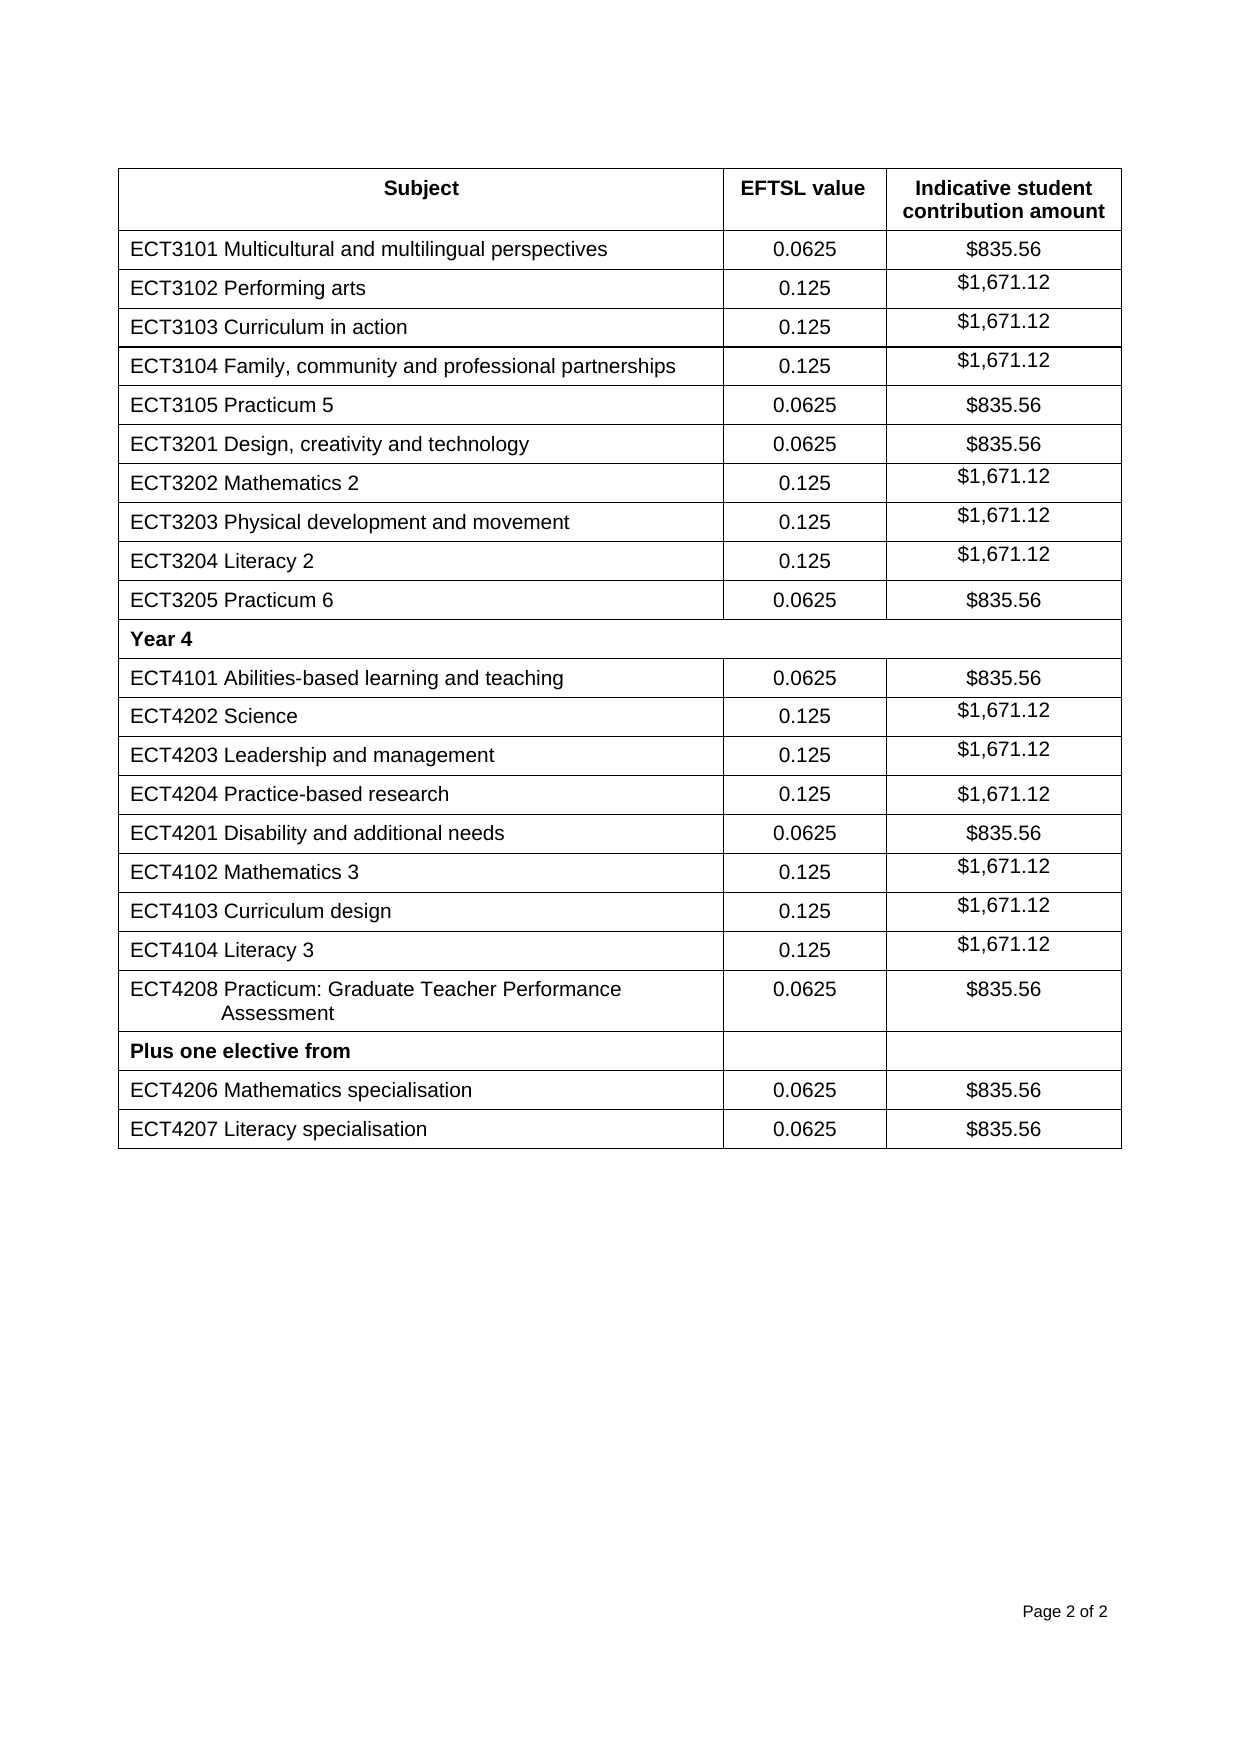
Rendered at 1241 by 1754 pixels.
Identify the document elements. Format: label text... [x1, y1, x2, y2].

table_cell ECT4102 Mathematics 3 [119, 854, 723, 892]
table_cell 0.125 [724, 776, 886, 814]
table_cell 0.0625 [724, 1071, 886, 1109]
table_cell $1,671.12 [887, 854, 1121, 892]
table_cell [724, 1032, 886, 1070]
table_header Indicative student contribution amount [887, 169, 1121, 229]
table_cell $1,671.12 [887, 737, 1121, 775]
table_cell ECT3101 Multicultural and multilingual perspectives [119, 231, 723, 268]
table_cell ECT4101 Abilities-based learning and teaching [119, 659, 723, 697]
table_cell ECT4206 Mathematics specialisation [119, 1071, 723, 1109]
table_cell $1,671.12 [887, 698, 1121, 736]
table_cell ECT3103 Curriculum in action [119, 309, 723, 346]
table_cell Plus one elective from [119, 1032, 723, 1070]
table_cell 0.0625 [724, 425, 886, 463]
table_cell $835.56 [887, 971, 1121, 1031]
table_cell $835.56 [887, 815, 1121, 853]
table_cell $835.56 [887, 1110, 1121, 1148]
table_cell ECT3104 Family, community and professional partnerships [119, 348, 723, 385]
table_cell $1,671.12 [887, 893, 1121, 931]
table_cell ECT4204 Practice-based research [119, 776, 723, 814]
table_cell $835.56 [887, 386, 1121, 424]
table_cell 0.125 [724, 270, 886, 307]
table_cell $1,671.12 [887, 776, 1121, 814]
table_cell ECT3205 Practicum 6 [119, 581, 723, 619]
table_cell ECT4207 Literacy specialisation [119, 1110, 723, 1148]
table_cell $835.56 [887, 231, 1121, 268]
table_cell 0.0625 [724, 659, 886, 697]
table_header EFTSL value [724, 169, 886, 229]
table_cell ECT4103 Curriculum design [119, 893, 723, 931]
table_cell $835.56 [887, 581, 1121, 619]
table_cell $1,671.12 [887, 348, 1121, 385]
table_cell 0.125 [724, 503, 886, 541]
table_cell 0.125 [724, 309, 886, 346]
table_cell 0.125 [724, 932, 886, 970]
table_cell $1,671.12 [887, 503, 1121, 541]
table_cell ECT3203 Physical development and movement [119, 503, 723, 541]
table_cell ECT3102 Performing arts [119, 270, 723, 307]
table_cell ECT3204 Literacy 2 [119, 542, 723, 580]
table_cell [887, 1032, 1121, 1070]
table_cell ECT4202 Science [119, 698, 723, 736]
table_cell 0.125 [724, 737, 886, 775]
table_cell 0.125 [724, 542, 886, 580]
table_cell $835.56 [887, 425, 1121, 463]
table_cell 0.0625 [724, 1110, 886, 1148]
table_cell 0.0625 [724, 581, 886, 619]
table_cell $835.56 [887, 1071, 1121, 1109]
table_cell 0.0625 [724, 386, 886, 424]
table_header Subject [119, 169, 723, 229]
table_cell ECT4201 Disability and additional needs [119, 815, 723, 853]
table_cell 0.125 [724, 893, 886, 931]
table_cell ECT3201 Design, creativity and technology [119, 425, 723, 463]
table_cell ECT4104 Literacy 3 [119, 932, 723, 970]
table_cell 0.0625 [724, 815, 886, 853]
table_cell 0.0625 [724, 231, 886, 268]
table_cell $835.56 [887, 659, 1121, 697]
table_cell $1,671.12 [887, 932, 1121, 970]
table_cell ECT4203 Leadership and management [119, 737, 723, 775]
table_cell 0.0625 [724, 971, 886, 1031]
table_cell ECT4208 Practicum: Graduate Teacher Performance Assessment [119, 971, 723, 1031]
table_cell $1,671.12 [887, 464, 1121, 502]
table_cell Year 4 [119, 620, 1121, 658]
table_cell $1,671.12 [887, 542, 1121, 580]
table_cell ECT3105 Practicum 5 [119, 386, 723, 424]
table_cell $1,671.12 [887, 309, 1121, 346]
table_cell 0.125 [724, 348, 886, 385]
table_cell 0.125 [724, 464, 886, 502]
table_cell ECT3202 Mathematics 2 [119, 464, 723, 502]
table_cell 0.125 [724, 698, 886, 736]
table_cell 0.125 [724, 854, 886, 892]
table_cell $1,671.12 [887, 270, 1121, 307]
